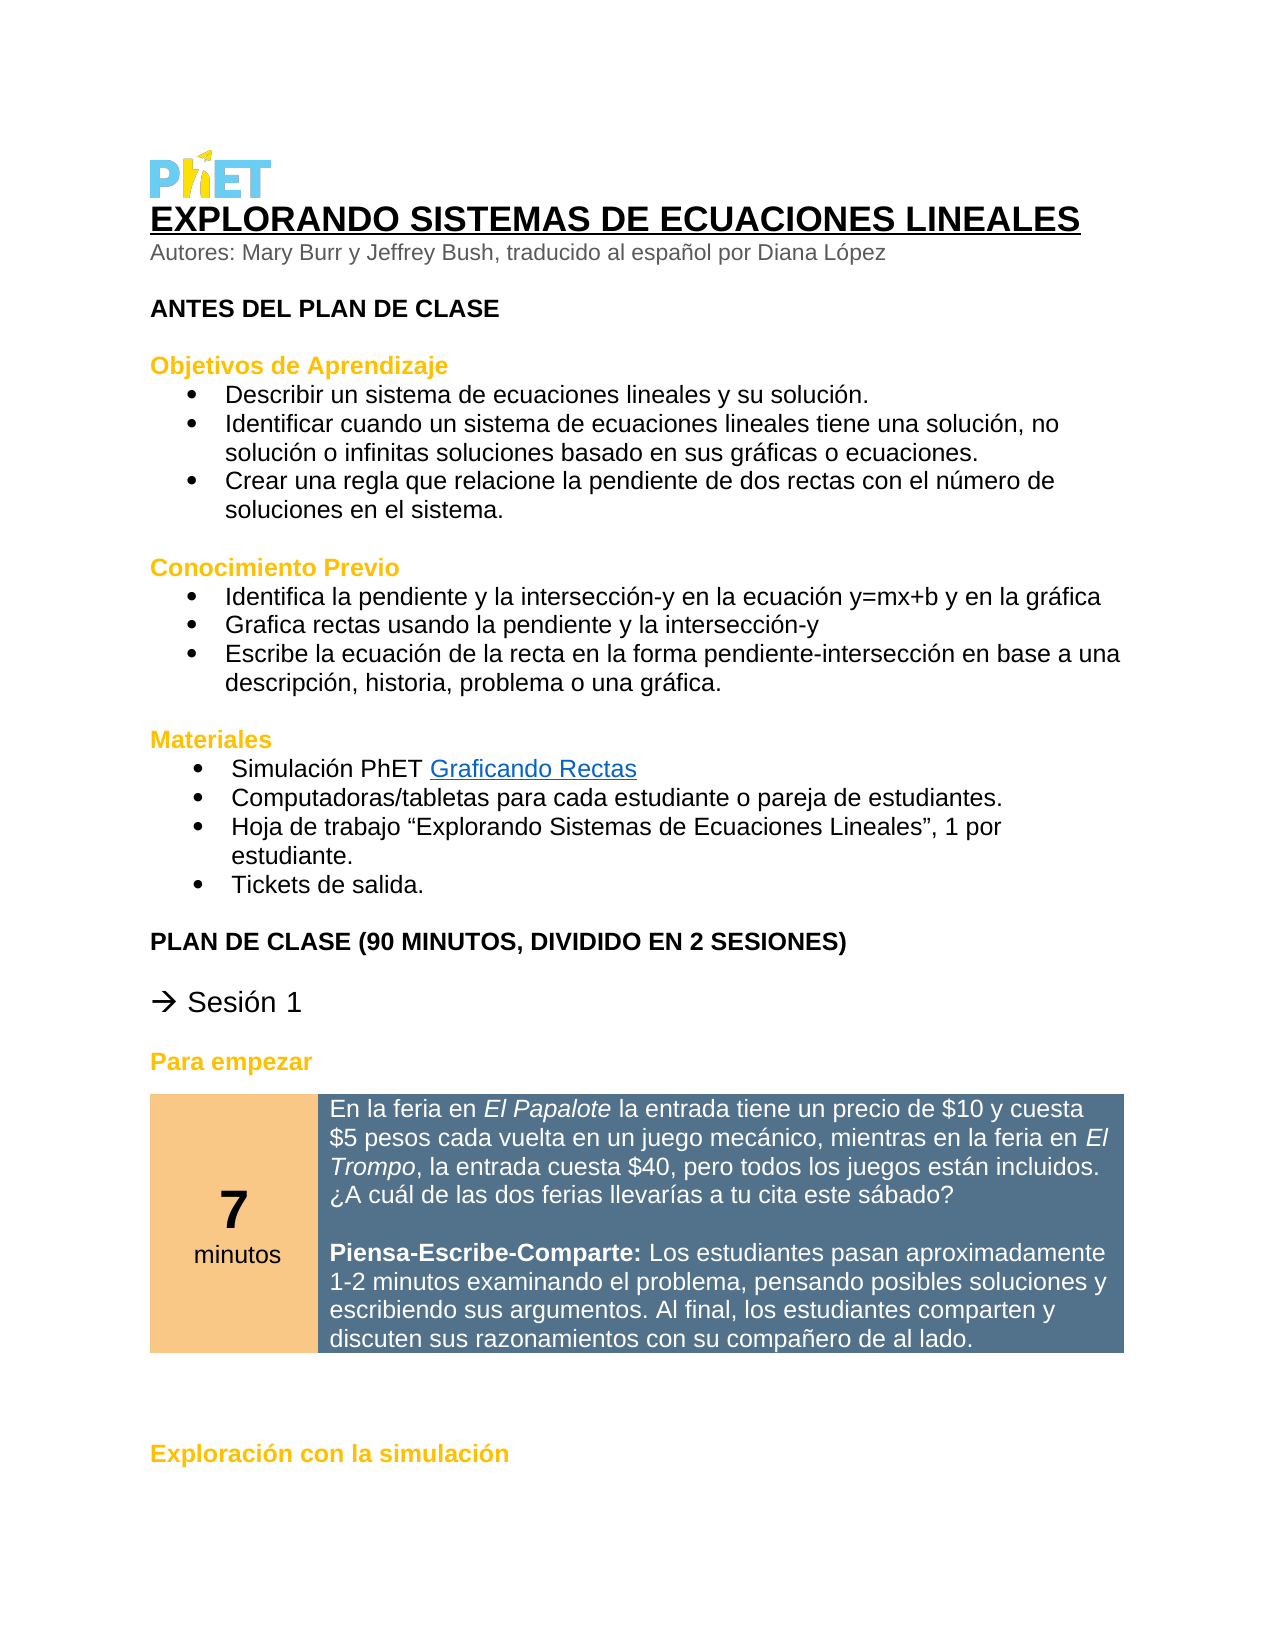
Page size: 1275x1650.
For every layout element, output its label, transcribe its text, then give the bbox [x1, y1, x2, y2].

list Tickets de salida. [194, 869, 1125, 898]
list Crear una regla que relacione la pendiente de dos rectas con el número de soluciones en el sistema. [187, 466, 1125, 524]
table_header 7 minutos [150, 1094, 318, 1353]
picture [150, 150, 271, 198]
list Simulación PhET Graficando Rectas [194, 754, 1125, 783]
text ANTES DEL PLAN DE CLASE [150, 294, 1125, 322]
list Identificar cuando un sistema de ecuaciones lineales tiene una solución, no solución o infinitas soluciones basado en sus gráficas o ecuaciones. [187, 409, 1125, 466]
list Escribe la ecuación de la recta en la forma pendiente-intersección en base a una descripción, historia, problema o una gráfica. [187, 639, 1125, 697]
text Exploración con la simulación [150, 1439, 1125, 1468]
text PLAN DE CLASE (90 MINUTOS, DIVIDIDO EN 2 SESIONES) [150, 927, 1125, 956]
text Objetivos de Aprendizaje [150, 351, 1125, 380]
text Conocimiento Previo [150, 553, 1125, 581]
text Autores: Mary Burr y Jeffrey Bush, traducido al español por Diana López [150, 238, 1125, 265]
text EXPLORANDO SISTEMAS DE ECUACIONES LINEALES [150, 198, 1125, 238]
list Identifica la pendiente y la intersección-y en la ecuación y=mx+b y en la gráfica [187, 581, 1125, 610]
text Materiales [150, 726, 1125, 754]
list Describir un sistema de ecuaciones lineales y su solución. [187, 380, 1125, 409]
table_header En la feria en El Papalote la entrada tiene un precio de $10 y cuesta $5 pesos cada vuelta en un juego mecánico, mientras en la feria en El Trompo, la entrada cuesta $40, pero todos los juegos están incluidos. ¿A cuál de las dos ferias llevarías a tu cita este sábado? Piensa-Escribe-Comparte: Los estudiantes pasan aproximadamente 1-2 minutos examinando el problema, pensando posibles soluciones y escribiendo sus argumentos. Al final, los estudiantes comparten y discuten sus razonamientos con su compañero de al lado. [318, 1094, 1124, 1353]
list Hoja de trabajo “Explorando Sistemas de Ecuaciones Lineales”, 1 por estudiante. [194, 812, 1125, 869]
text Para empezar [150, 1047, 1125, 1076]
list Computadoras/tabletas para cada estudiante o pareja de estudiantes. [194, 783, 1125, 812]
text Sesión 1 [150, 985, 1125, 1018]
list Grafica rectas usando la pendiente y la intersección-y [187, 610, 1125, 639]
